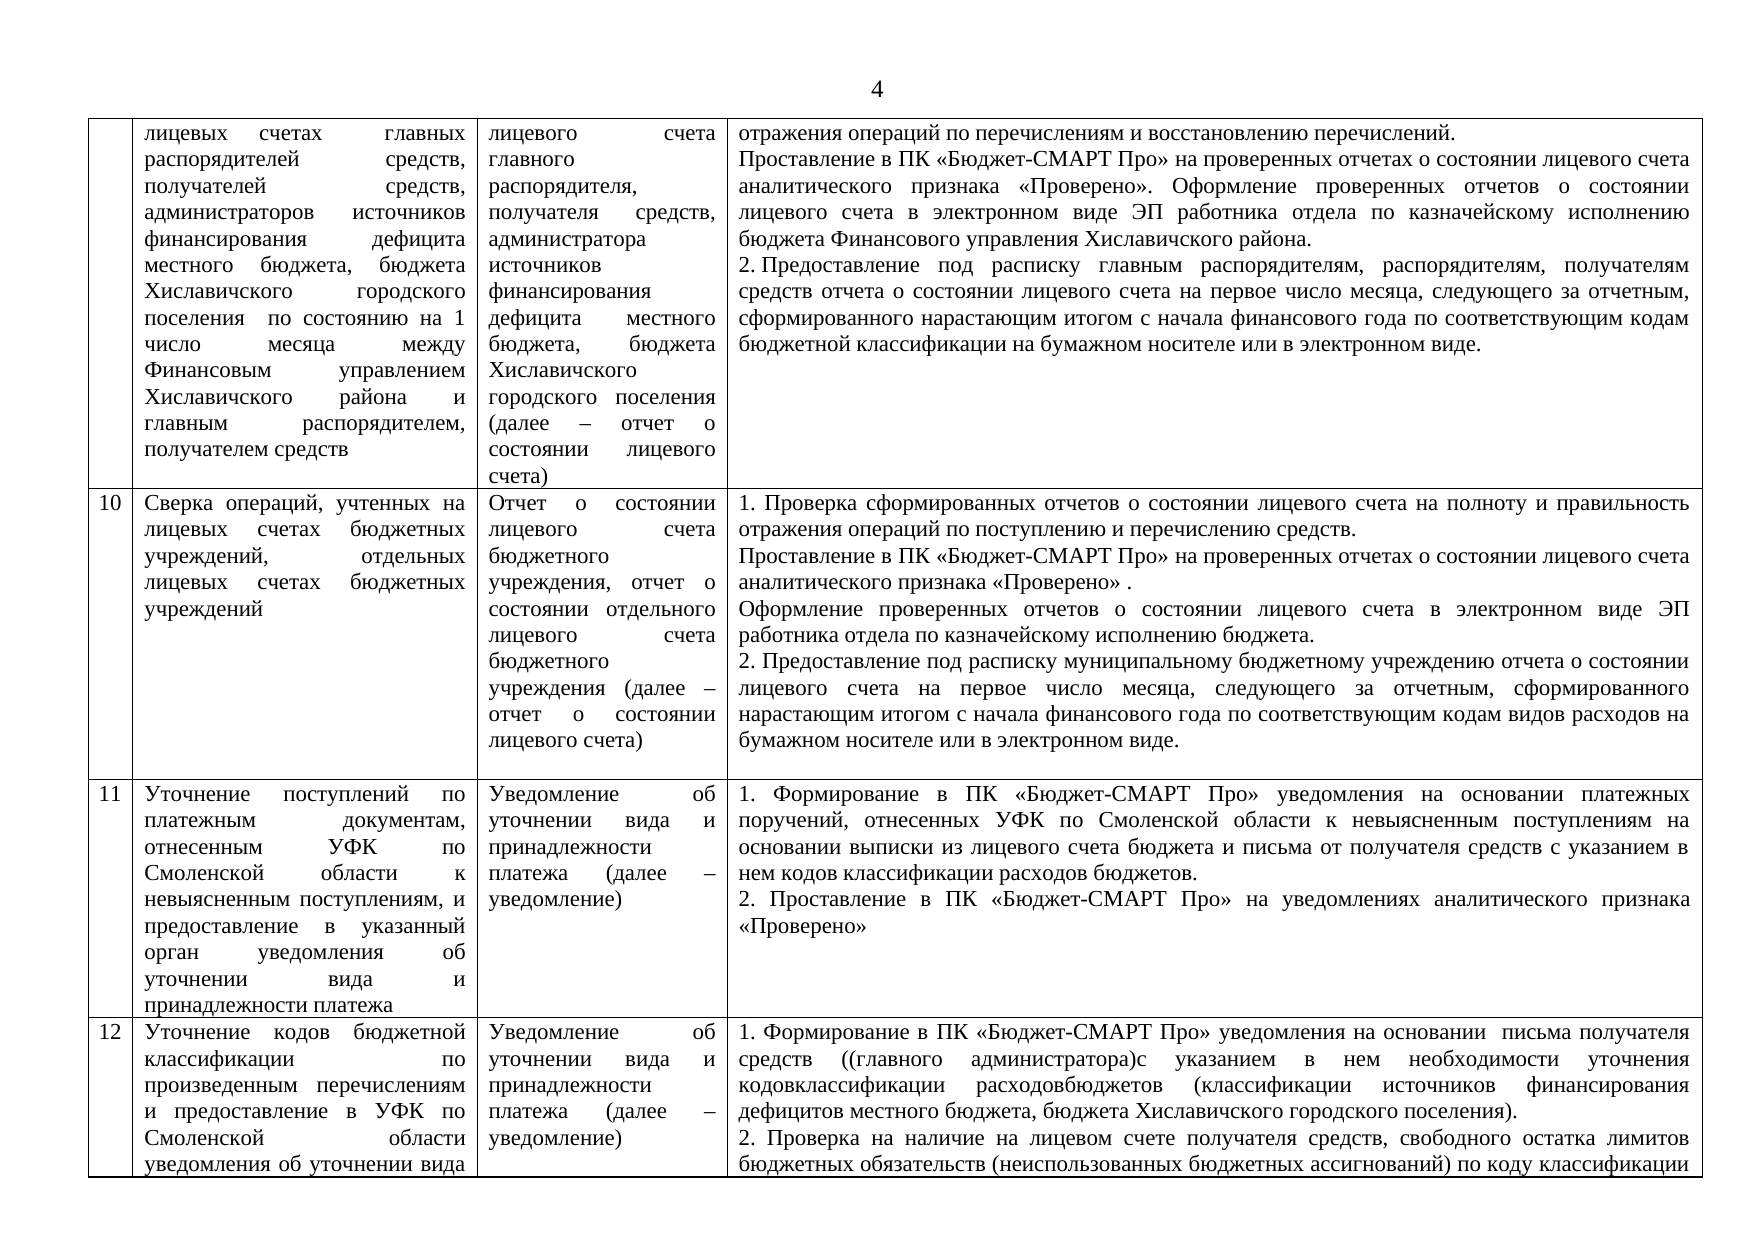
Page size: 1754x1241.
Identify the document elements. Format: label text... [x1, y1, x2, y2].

table_cell 11 [89, 780, 132, 1017]
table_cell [728, 1018, 1702, 1176]
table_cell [478, 119, 727, 488]
table_cell Отчет о состоянии лицевого счета бюджетного учреждения, отчет о состоянии отдельного лицевого счета бюджетного учреждения (далее – отчет о состоянии лицевого счета) [478, 489, 727, 779]
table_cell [133, 119, 477, 488]
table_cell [728, 119, 1702, 488]
table_cell Сверка операций, учтенных на лицевых счетах бюджетных учреждений, отдельных лицевых счетах бюджетных учреждений [133, 489, 477, 779]
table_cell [133, 1018, 477, 1176]
table_cell 12 [89, 1018, 132, 1176]
table_cell 9 [89, 119, 132, 488]
table_cell 1. Проверка сформированных отчетов о состоянии лицевого счета на полноту и правильность отражения операций по поступлению и перечислению средств. Проставление в ПК «Бюджет-СМАРТ Про» на проверенных отчетах о состоянии лицевого счета аналитического признака «Проверено» . Оформление проверенных отчетов о состоянии лицевого счета в электронном виде ЭП работника отдела по казначейскому исполнению бюджета. 2. Предоставление под расписку муниципальному бюджетному учреждению отчета о состоянии лицевого счета на первое число месяца, следующего за отчетным, сформированного нарастающим итогом с начала финансового года по соответствующим кодам видов расходов на бумажном носителе или в электронном виде. [728, 489, 1702, 779]
table_cell Уведомление об уточнении вида и принадлежности платежа (далее – уведомление) [478, 780, 727, 1017]
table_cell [478, 1018, 727, 1176]
table_cell Уточнение поступлений по платежным документам, отнесенным УФК по Смоленской области к невыясненным поступлениям, и предоставление в указанный орган уведомления об уточнении вида и принадлежности платежа [133, 780, 477, 1017]
table_cell 1. Формирование в ПК «Бюджет-СМАРТ Про» уведомления на основании платежных поручений, отнесенных УФК по Смоленской области к невыясненным поступлениям на основании выписки из лицевого счета бюджета и письма от получателя средств с указанием в нем кодов классификации расходов бюджетов. 2. Проставление в ПК «Бюджет-СМАРТ Про» на уведомлениях аналитического признака «Проверено» [728, 780, 1702, 1017]
table_cell 10 [89, 489, 132, 779]
